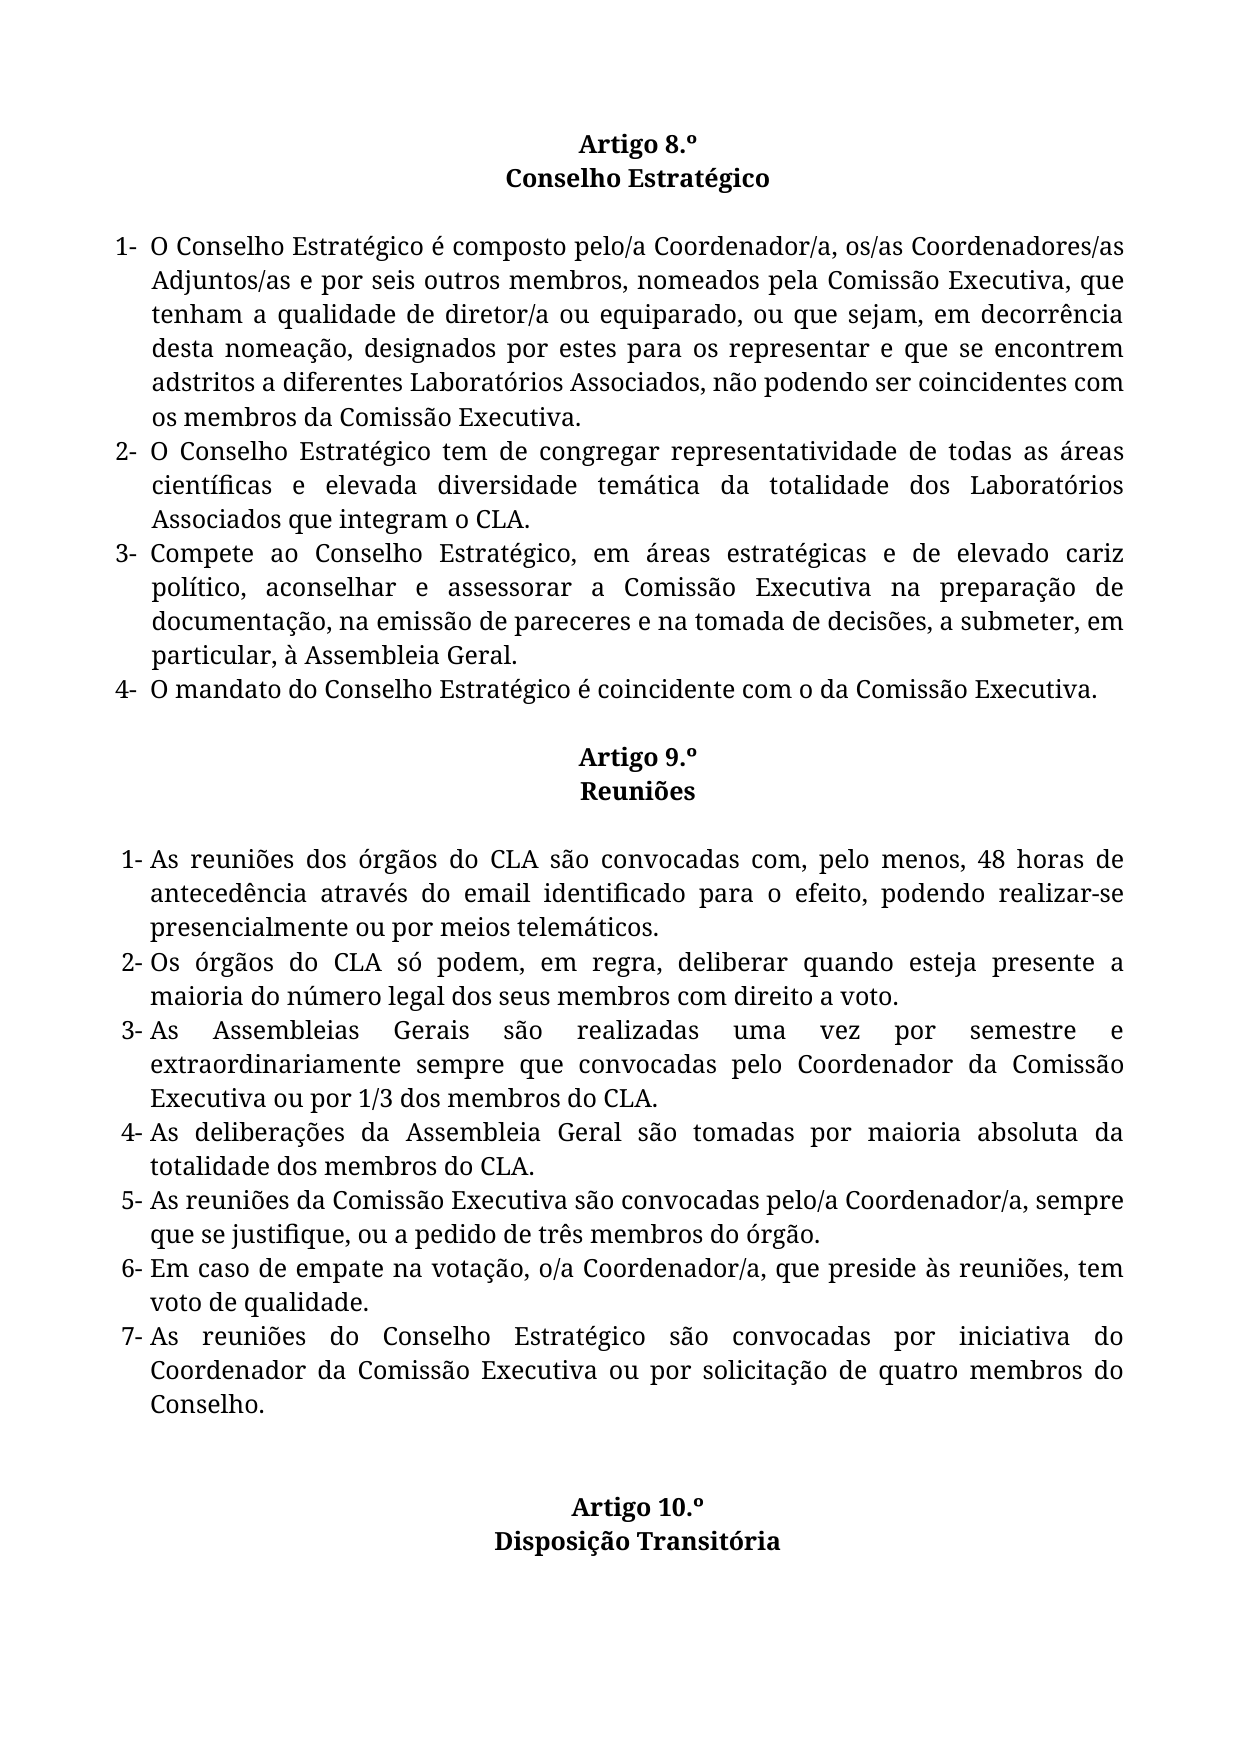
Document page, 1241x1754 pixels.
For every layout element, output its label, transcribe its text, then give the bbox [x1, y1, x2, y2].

list Em caso de empate na votação, o/a Coordenador/a, que preside às reuniões, tem voto de qualidade. [121, 1251, 1125, 1319]
list O Conselho Estratégico é composto pelo/a Coordenador/a, os/as Coordenadores/as Adjuntos/as e por seis outros membros, nomeados pela Comissão Executiva, que tenham a qualidade de diretor/a ou equiparado, ou que sejam, em decorrência desta nomeação, designados por estes para os representar e que se encontrem adstritos a diferentes Laboratórios Associados, não podendo ser coincidentes com os membros da Comissão Executiva. [115, 229, 1125, 433]
list As Assembleias Gerais são realizadas uma vez por semestre e extraordinariamente sempre que convocadas pelo Coordenador da Comissão Executiva ou por 1/3 dos membros do CLA. [121, 1012, 1125, 1114]
list As reuniões dos órgãos do CLA são convocadas com, pelo menos, 48 horas de antecedência através do email identificado para o efeito, podendo realizar-se presencialmente ou por meios telemáticos. [121, 842, 1125, 944]
list As reuniões do Conselho Estratégico são convocadas por iniciativa do Coordenador da Comissão Executiva ou por solicitação de quatro membros do Conselho. [121, 1319, 1125, 1421]
text Artigo 8.º [150, 127, 1125, 161]
list Os órgãos do CLA só podem, em regra, deliberar quando esteja presente a maioria do número legal dos seus membros com direito a voto. [121, 944, 1125, 1012]
list Compete ao Conselho Estratégico, em áreas estratégicas e de elevado cariz político, aconselhar e assessorar a Comissão Executiva na preparação de documentação, na emissão de pareceres e na tomada de decisões, a submeter, em particular, à Assembleia Geral. [115, 535, 1125, 672]
text Disposição Transitória [150, 1523, 1125, 1557]
list O mandato do Conselho Estratégico é coincidente com o da Comissão Executiva. [115, 672, 1125, 706]
list O Conselho Estratégico tem de congregar representatividade de todas as áreas científicas e elevada diversidade temática da totalidade dos Laboratórios Associados que integram o CLA. [115, 433, 1125, 535]
text Conselho Estratégico [150, 161, 1125, 195]
text Artigo 9.º [150, 740, 1125, 774]
text Reuniões [150, 774, 1125, 808]
text Artigo 10.º [150, 1489, 1125, 1523]
list As deliberações da Assembleia Geral são tomadas por maioria absoluta da totalidade dos membros do CLA. [121, 1114, 1125, 1183]
list As reuniões da Comissão Executiva são convocadas pelo/a Coordenador/a, sempre que se justifique, ou a pedido de três membros do órgão. [121, 1183, 1125, 1251]
